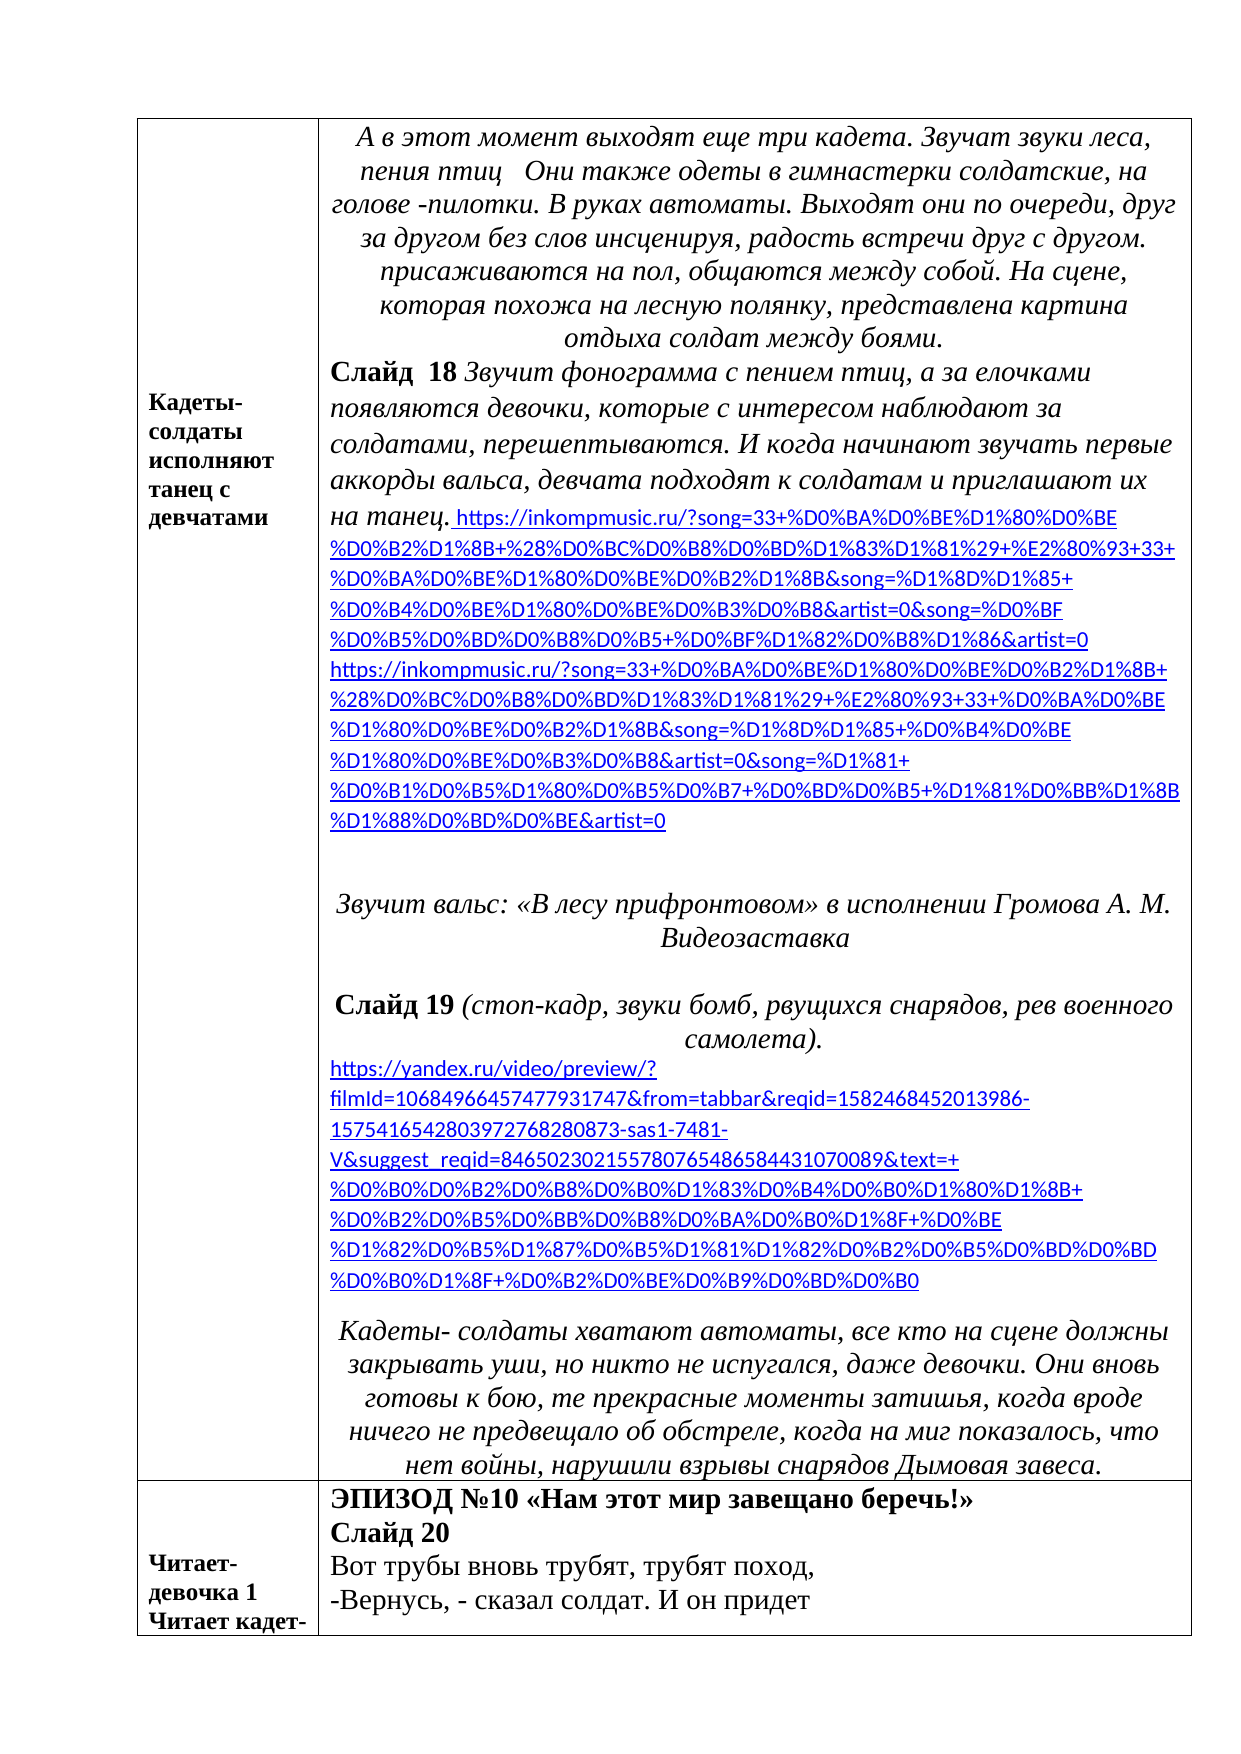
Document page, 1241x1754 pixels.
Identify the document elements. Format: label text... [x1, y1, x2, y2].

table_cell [138, 1481, 318, 1635]
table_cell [138, 119, 318, 1480]
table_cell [319, 1481, 1191, 1635]
